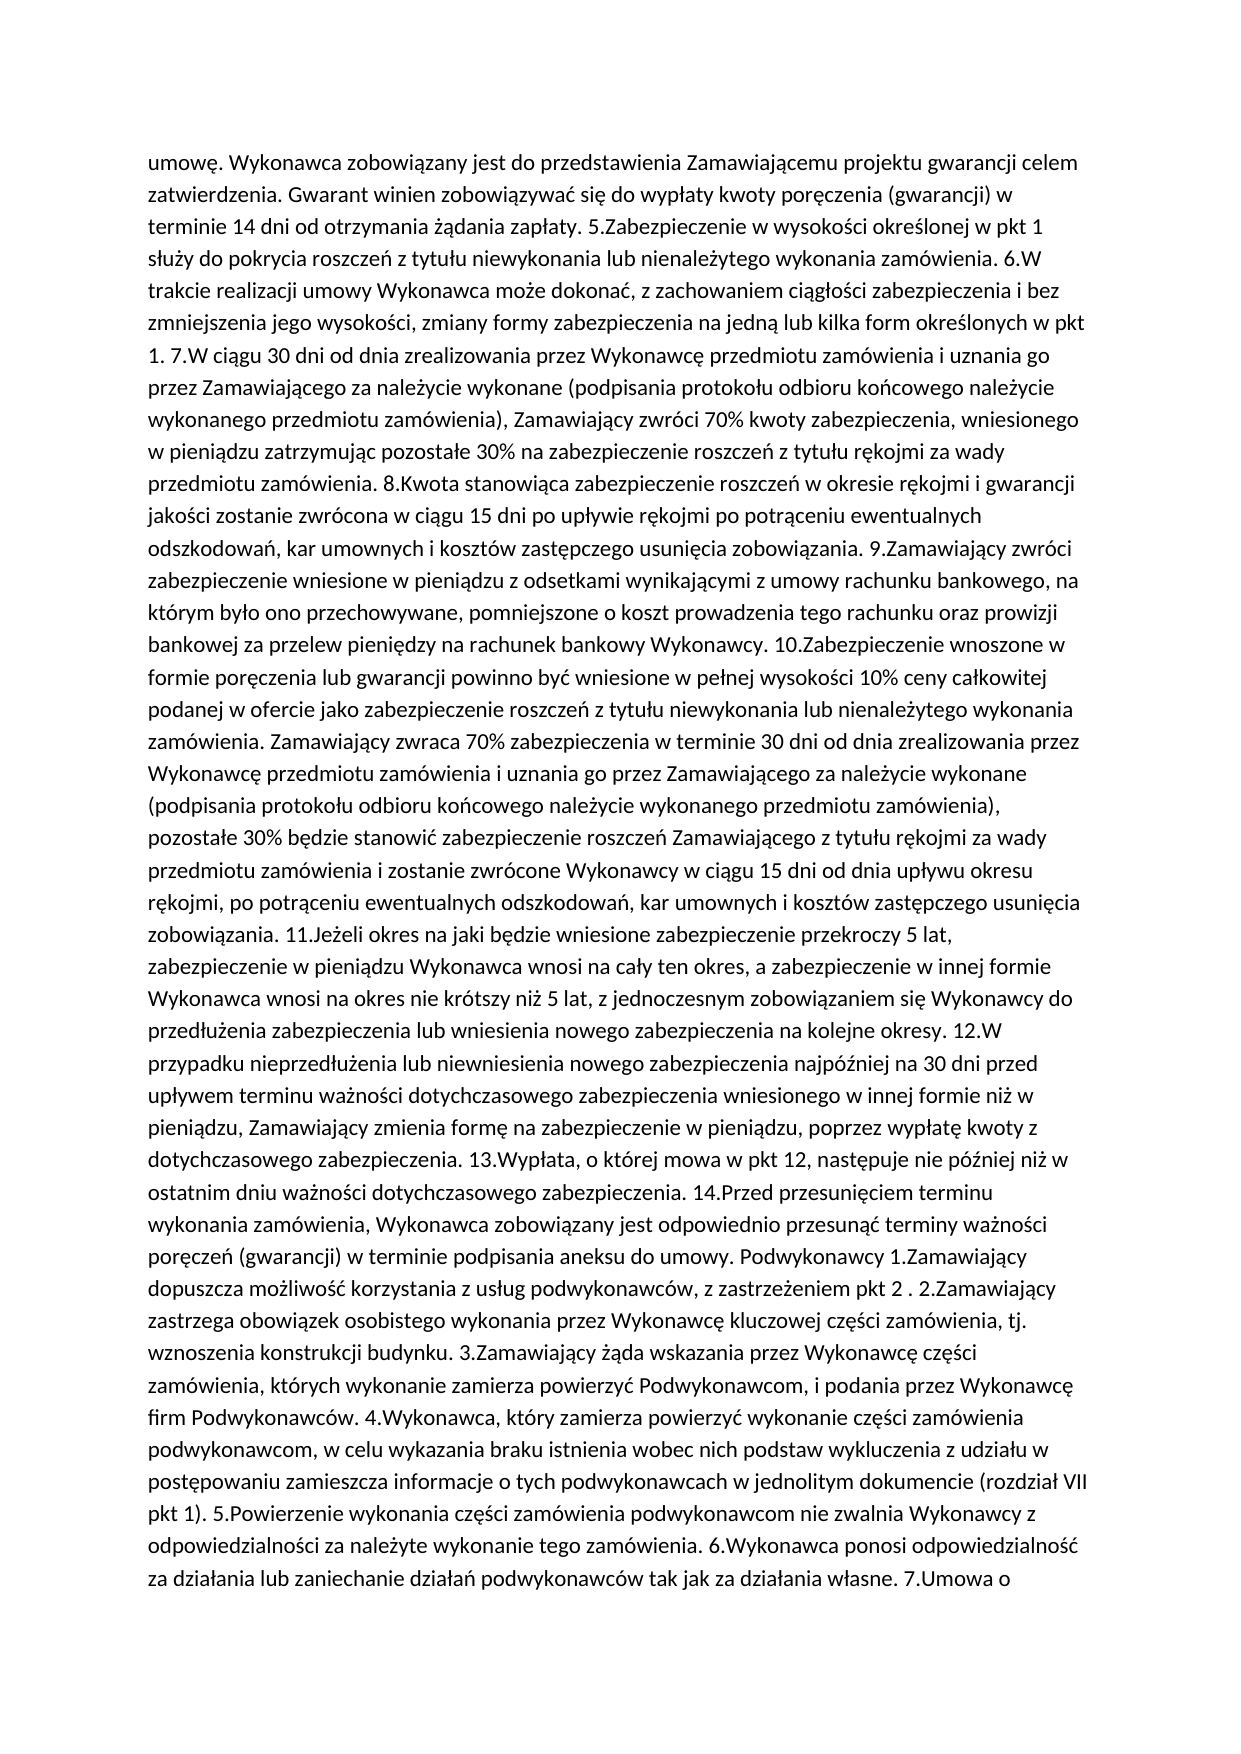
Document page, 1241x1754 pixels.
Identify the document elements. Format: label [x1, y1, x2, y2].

text [148, 148, 1093, 1592]
